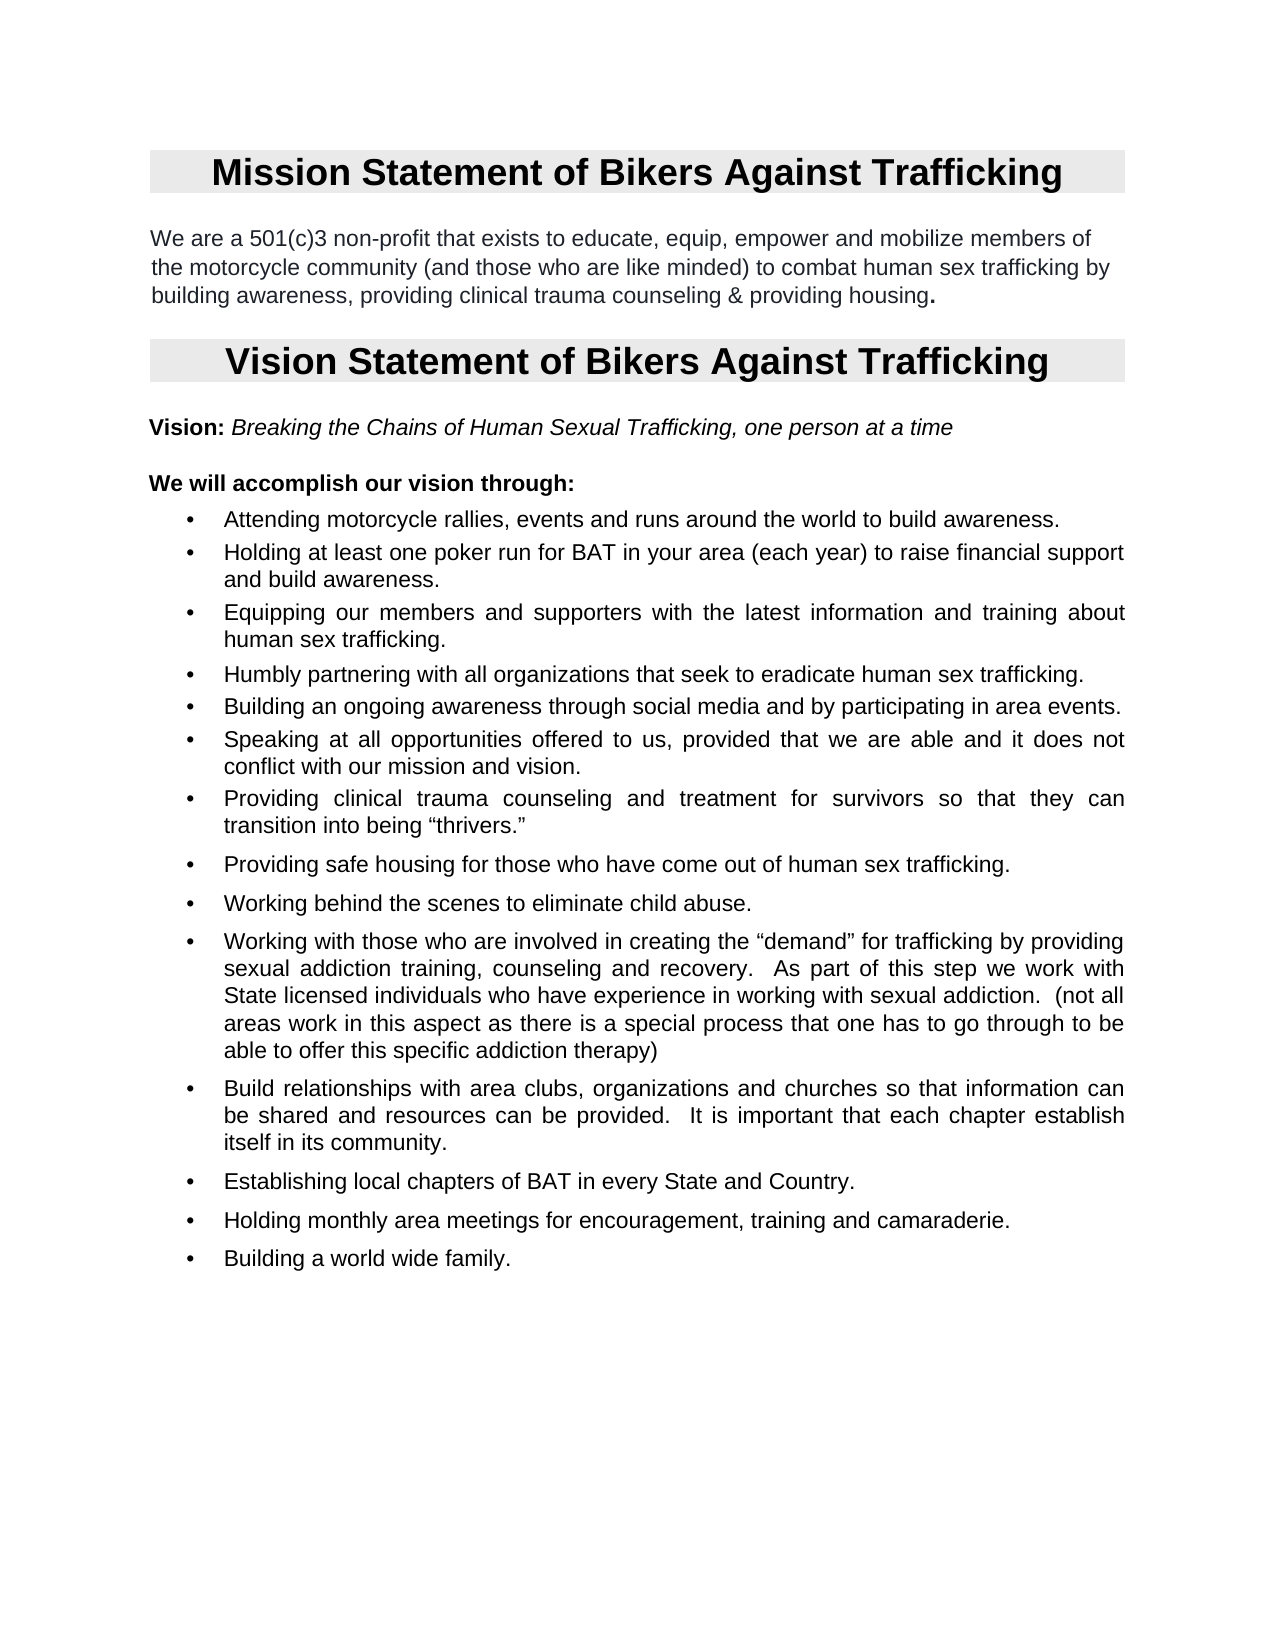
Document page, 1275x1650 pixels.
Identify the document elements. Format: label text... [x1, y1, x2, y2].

text We will accomplish our vision through: [148, 470, 1126, 497]
list Equipping our members and supporters with the latest information and training about human sex trafficking. [186, 598, 1126, 652]
list Building an ongoing awareness through social media and by participating in area events. [186, 693, 1126, 719]
list Providing clinical trauma counseling and treatment for survivors so that they can transition into being “thrivers.” [186, 785, 1126, 839]
list Build relationships with area clubs, organizations and churches so that information can be shared and resources can be provided. It is important that each chapter establish itself in its community. [186, 1075, 1126, 1156]
list Humbly partnering with all organizations that seek to eradicate human sex trafficking. [186, 661, 1126, 687]
list Speaking at all opportunities offered to us, provided that we are able and it does not conflict with our mission and vision. [186, 726, 1126, 779]
list Providing safe housing for those who have come out of human sex trafficking. [186, 851, 1126, 877]
list Establishing local chapters of BAT in every State and Country. [186, 1168, 1126, 1194]
subtitle Mission Statement of Bikers Against Trafficking [150, 150, 1125, 193]
list Working behind the scenes to eliminate child abuse. [186, 889, 1126, 916]
list Holding monthly area meetings for encouragement, training and camaraderie. [186, 1207, 1126, 1233]
list Holding at least one poker run for BAT in your area (each year) to raise financial support and build awareness. [186, 539, 1126, 592]
subtitle Vision Statement of Bikers Against Trafficking [150, 339, 1125, 382]
list Attending motorcycle rallies, events and runs around the world to build awareness. [186, 506, 1126, 533]
list Building a world wide family. [186, 1245, 1126, 1272]
text We are a 501(c)3 non-profit that exists to educate, equip, empower and mobilize members of the motorcycle community (and those who are like minded) to combat human sex trafficking by building awareness, providing clinical trauma counseling & providing housing. [150, 225, 1126, 309]
text Vision: Breaking the Chains of Human Sexual Trafficking, one person at a time [148, 414, 1126, 441]
list Working with those who are involved in creating the “demand” for trafficking by providing sexual addiction training, counseling and recovery. As part of this step we work with State licensed individuals who have experience in working with sexual addiction. (not all areas work in this aspect as there is a special process that one has to go through to be able to offer this specific addiction therapy) [186, 928, 1126, 1063]
